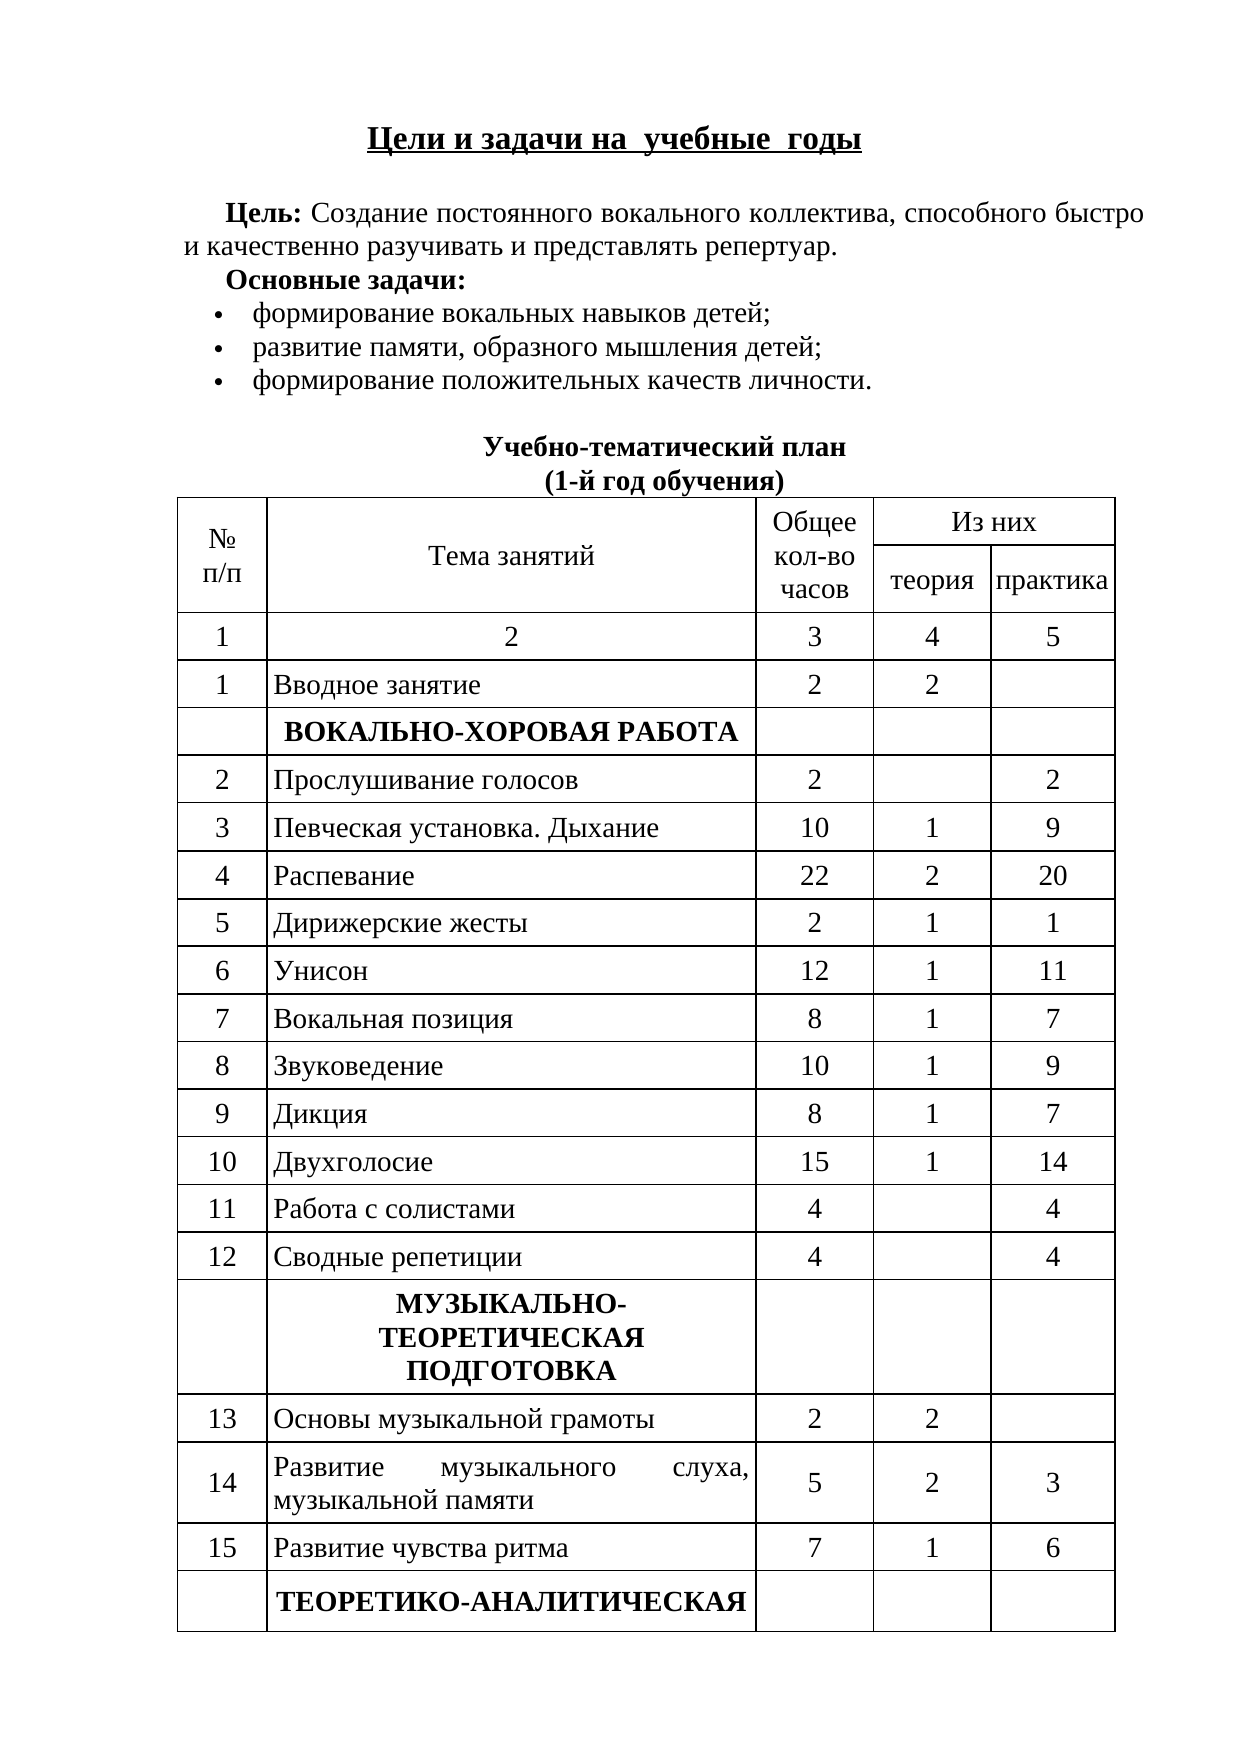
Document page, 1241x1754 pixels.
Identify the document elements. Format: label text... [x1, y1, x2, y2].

table_cell 8 [757, 1090, 873, 1136]
table_cell [757, 1280, 873, 1393]
table_cell Прослушивание голосов [268, 756, 755, 802]
table_cell 1 [874, 803, 990, 850]
table_header Общее кол-во часов [757, 498, 873, 611]
table_cell [992, 1395, 1114, 1441]
table_cell [992, 1280, 1114, 1393]
text Цели и задачи на учебные годы [177, 118, 1152, 156]
table_cell 7 [992, 1090, 1114, 1136]
table_cell 14 [178, 1443, 266, 1522]
table_cell Унисон [268, 947, 755, 993]
table_cell 10 [757, 803, 873, 850]
table_cell [178, 708, 266, 754]
table_cell 1 [874, 1042, 990, 1088]
table_cell 5 [178, 900, 266, 945]
text Основные задачи: [183, 262, 1145, 295]
table_cell [992, 708, 1114, 754]
table_cell 1 [874, 900, 990, 945]
table_cell 4 [757, 1233, 873, 1279]
table_cell 2 [757, 756, 873, 802]
table_cell 2 [757, 1395, 873, 1441]
table_cell 1 [178, 613, 266, 659]
table_cell 4 [992, 1233, 1114, 1279]
table_cell 6 [992, 1524, 1114, 1570]
table_cell [874, 1185, 990, 1231]
table_header Тема занятий [268, 498, 755, 611]
table_cell 3 [757, 613, 873, 659]
text Цель: Создание постоянного вокального коллектива, способного быстро и качественно разучивать и представлять репертуар. [183, 195, 1145, 262]
table_cell 8 [178, 1042, 266, 1088]
table_cell Работа с солистами [268, 1185, 755, 1231]
table_cell 2 [268, 613, 755, 659]
table_cell 13 [178, 1395, 266, 1441]
table_cell 15 [178, 1524, 266, 1570]
table_cell 4 [992, 1185, 1114, 1231]
table_cell 12 [757, 947, 873, 993]
table_cell 12 [178, 1233, 266, 1279]
table_cell Вводное занятие [268, 661, 755, 707]
table_cell 1 [874, 1524, 990, 1570]
table_cell 7 [992, 995, 1114, 1041]
table_header № п/п [178, 498, 266, 611]
table_cell МУЗЫКАЛЬНО-ТЕОРЕТИЧЕСКАЯ ПОДГОТОВКА [268, 1280, 755, 1393]
table_cell 2 [874, 661, 990, 707]
table_cell Вокальная позиция [268, 995, 755, 1041]
table_cell Двухголосие [268, 1137, 755, 1183]
table_cell ВОКАЛЬНО-ХОРОВАЯ РАБОТА [268, 708, 755, 754]
text Учебно-тематический план (1-й год обучения) [177, 429, 1152, 497]
table_cell 7 [757, 1524, 873, 1570]
table_cell Развитие музыкального слуха, музыкальной памяти [268, 1443, 755, 1522]
table_cell Дикция [268, 1090, 755, 1136]
table_cell 1 [874, 947, 990, 993]
table_cell практика [992, 546, 1114, 611]
table_cell 7 [178, 995, 266, 1041]
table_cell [268, 1571, 755, 1631]
table_cell Сводные репетиции [268, 1233, 755, 1279]
list развитие памяти, образного мышления детей; [215, 329, 1152, 362]
table_cell 2 [874, 852, 990, 898]
table_cell 4 [874, 613, 990, 659]
table_cell Дирижерские жесты [268, 900, 755, 945]
table_cell 15 [757, 1137, 873, 1183]
table_cell 3 [178, 803, 266, 850]
table_cell [992, 1571, 1114, 1631]
table_header Из них [874, 498, 1114, 544]
list формирование вокальных навыков детей; [215, 295, 1152, 329]
table_cell 1 [874, 1090, 990, 1136]
table_cell 1 [178, 661, 266, 707]
table_cell Основы музыкальной грамоты [268, 1395, 755, 1441]
table_cell 4 [757, 1185, 873, 1231]
table_cell 1 [992, 900, 1114, 945]
table_cell [992, 661, 1114, 707]
list формирование положительных качеств личности. [215, 362, 1152, 396]
table_cell [178, 1571, 266, 1631]
table_cell Распевание [268, 852, 755, 898]
table_cell 1 [874, 995, 990, 1041]
table_cell 2 [874, 1395, 990, 1441]
table_cell Певческая установка. Дыхание [268, 803, 755, 850]
table_cell 9 [992, 1042, 1114, 1088]
table_cell [757, 1571, 873, 1631]
table_cell [874, 1233, 990, 1279]
table_cell 5 [992, 613, 1114, 659]
table_cell 9 [178, 1090, 266, 1136]
table_cell 5 [757, 1443, 873, 1522]
table_cell [874, 1280, 990, 1393]
table_cell Развитие чувства ритма [268, 1524, 755, 1570]
table_cell 10 [178, 1137, 266, 1183]
table_cell 1 [874, 1137, 990, 1183]
table_cell теория [874, 546, 990, 611]
table_cell 2 [992, 756, 1114, 802]
table_cell [757, 708, 873, 754]
table_cell 8 [757, 995, 873, 1041]
table_cell 20 [992, 852, 1114, 898]
table_cell 14 [992, 1137, 1114, 1183]
table_cell 2 [757, 900, 873, 945]
table_cell [874, 1571, 990, 1631]
table_cell Звуковедение [268, 1042, 755, 1088]
table_cell 2 [178, 756, 266, 802]
table_cell 11 [178, 1185, 266, 1231]
table_cell [874, 756, 990, 802]
table_cell [178, 1280, 266, 1393]
table_cell [874, 708, 990, 754]
table_cell 22 [757, 852, 873, 898]
table_cell 10 [757, 1042, 873, 1088]
table_cell 2 [874, 1443, 990, 1522]
table_cell 2 [757, 661, 873, 707]
table_cell 11 [992, 947, 1114, 993]
table_cell 3 [992, 1443, 1114, 1522]
table_cell 6 [178, 947, 266, 993]
table_cell 4 [178, 852, 266, 898]
table_cell 9 [992, 803, 1114, 850]
